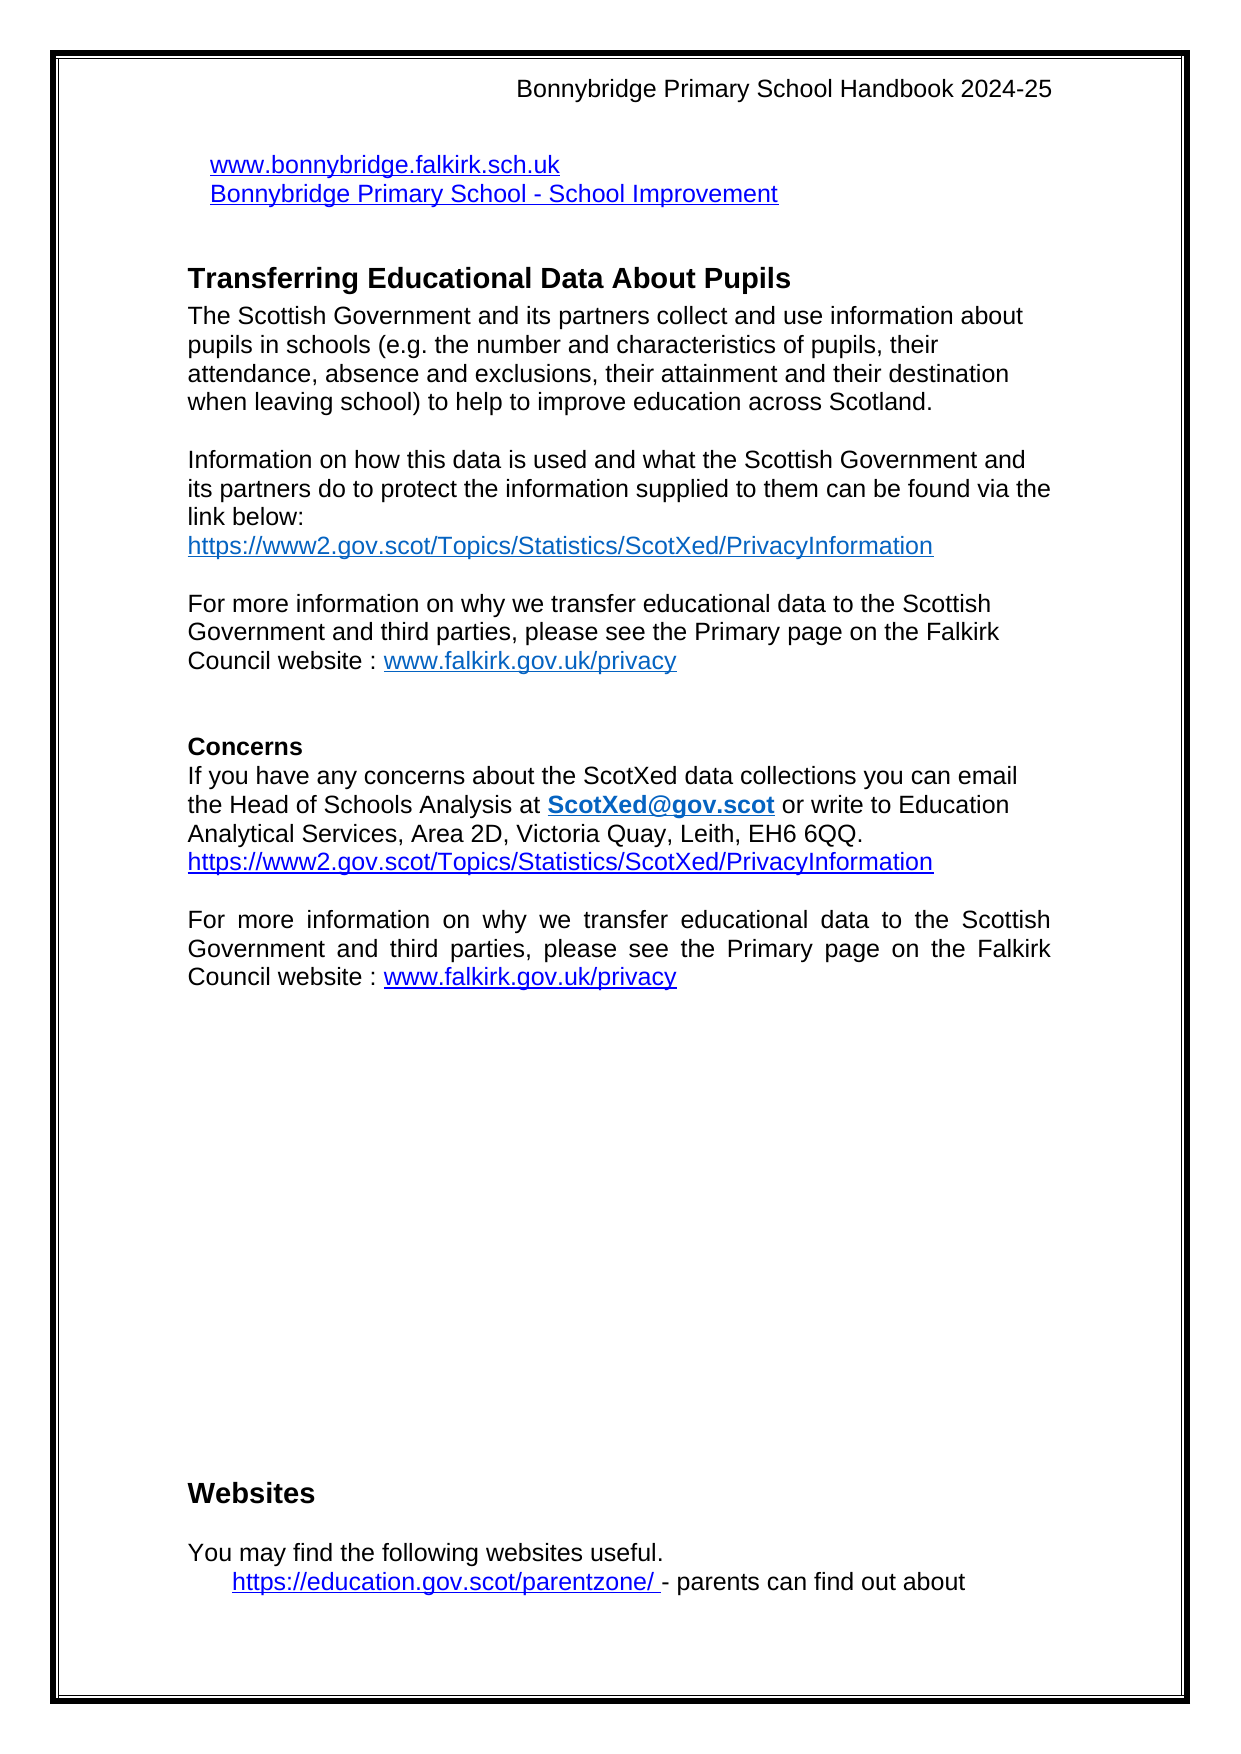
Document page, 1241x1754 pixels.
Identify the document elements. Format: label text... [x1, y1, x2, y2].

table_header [199, 150, 1053, 236]
text For more information on why we transfer educational data to the Scottish Government and third parties, please see the Primary page on the Falkirk Council website : www.falkirk.gov.uk/privacy [187, 905, 1053, 991]
text The Scottish Government and its partners collect and use information about pupils in schools (e.g. the number and characteristics of pupils, their attendance, absence and exclusions, their attainment and their destination when leaving school) to help to improve education across Scotland. [187, 301, 1053, 416]
text You may find the following websites useful. [187, 1538, 1053, 1567]
text If you have any concerns about the ScotXed data collections you can email the Head of Schools Analysis at ScotXed@gov.scot or write to Education Analytical Services, Area 2D, Victoria Quay, Leith, EH6 6QQ. [187, 761, 1053, 847]
text Information on how this data is used and what the Scottish Government and its partners do to protect the information supplied to them can be found via the link below: [187, 445, 1053, 531]
text https://www2.gov.scot/Topics/Statistics/ScotXed/PrivacyInformation [187, 531, 1053, 560]
text Concerns [187, 732, 1053, 761]
text Transferring Educational Data About Pupils [187, 261, 1053, 295]
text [232, 1567, 1053, 1596]
subtitle Websites [187, 1476, 1053, 1509]
text For more information on why we transfer educational data to the Scottish Government and third parties, please see the Primary page on the Falkirk Council website : www.falkirk.gov.uk/privacy [187, 588, 1053, 675]
text https://www2.gov.scot/Topics/Statistics/ScotXed/PrivacyInformation [187, 847, 1053, 876]
